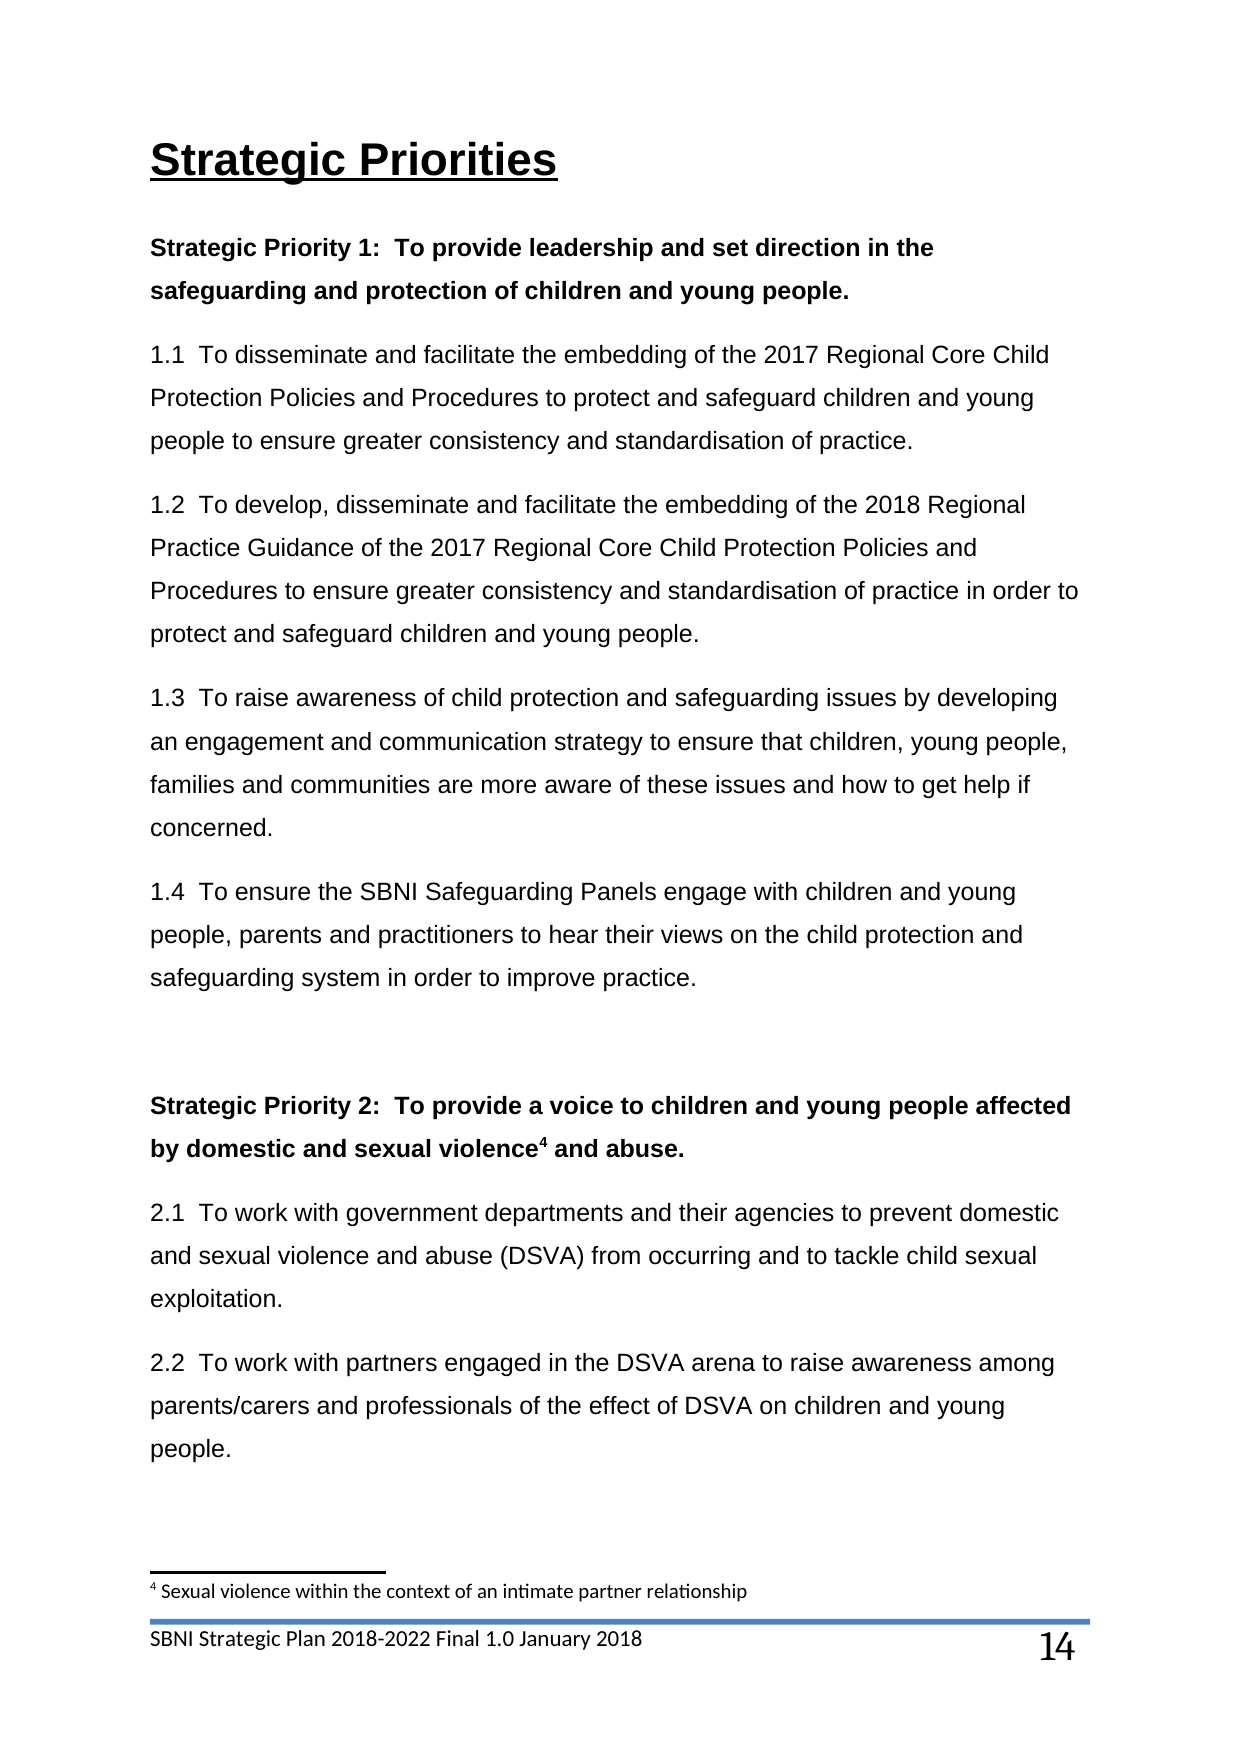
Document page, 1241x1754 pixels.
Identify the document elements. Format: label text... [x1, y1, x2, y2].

text Strategic Priorities [150, 133, 1090, 186]
text Strategic Priority 2: To provide a voice to children and young people affected by domestic and sexual violence and abuse. [150, 1091, 1090, 1163]
text 1.4 To ensure the SBNI Safeguarding Panels engage with children and young people, parents and practitioners to hear their views on the child protection and safeguarding system in order to improve practice. [150, 877, 1090, 992]
text 2.1 To work with government departments and their agencies to prevent domestic and sexual violence and abuse (DSVA) from occurring and to tackle child sexual exploitation. [150, 1198, 1090, 1313]
text 1.3 To raise awareness of child protection and safeguarding issues by developing an engagement and communication strategy to ensure that children, young people, families and communities are more aware of these issues and how to get help if concerned. [150, 683, 1090, 842]
text 2.2 To work with partners engaged in the DSVA arena to raise awareness among parents/carers and professionals of the effect of DSVA on children and young people. [150, 1348, 1090, 1463]
text Strategic Priority 1: To provide leadership and set direction in the safeguarding and protection of children and young people. [150, 233, 1090, 305]
text 1.2 To develop, disseminate and facilitate the embedding of the 2018 Regional Practice Guidance of the 2017 Regional Core Child Protection Policies and Procedures to ensure greater consistency and standardisation of practice in order to protect and safeguard children and young people. [150, 490, 1090, 648]
text 1.1 To disseminate and facilitate the embedding of the 2017 Regional Core Child Protection Policies and Procedures to protect and safeguard children and young people to ensure greater consistency and standardisation of practice. [150, 340, 1090, 455]
